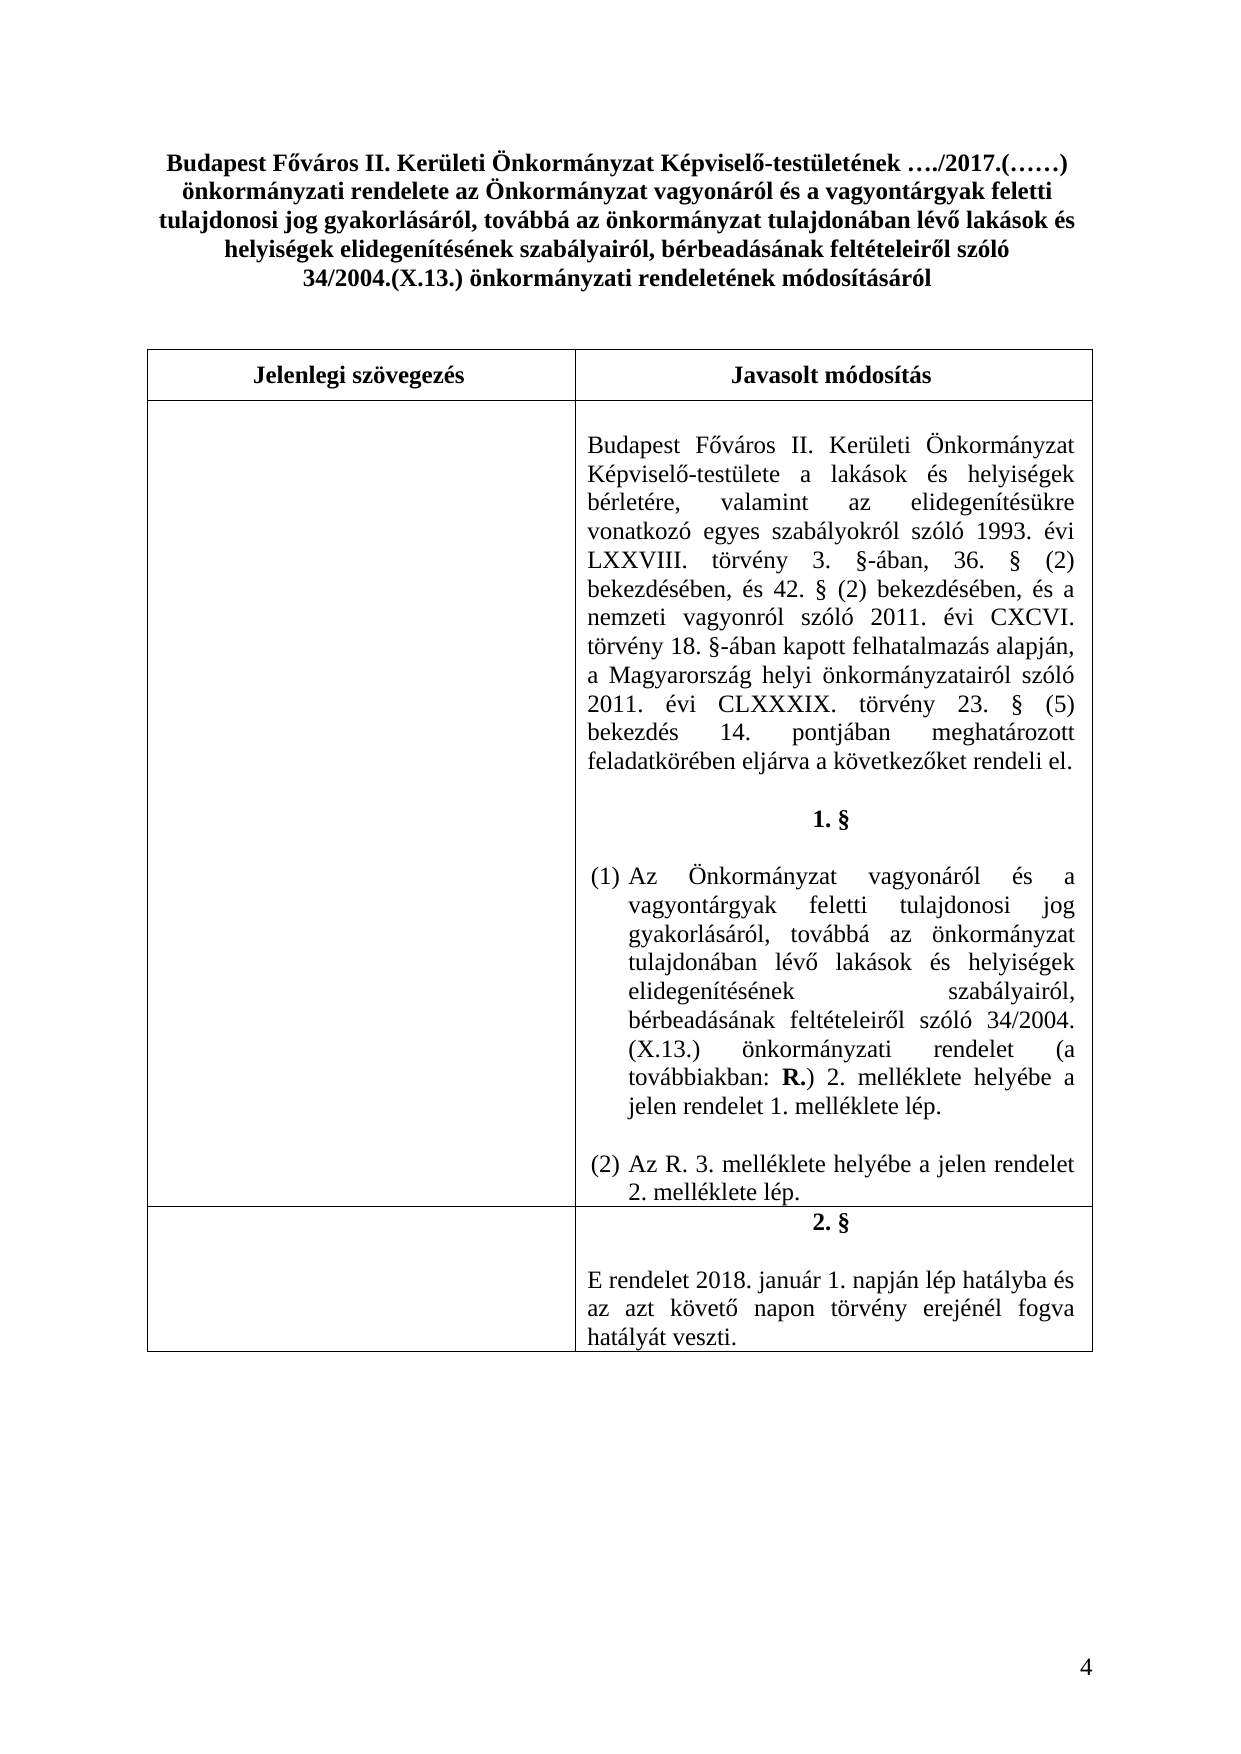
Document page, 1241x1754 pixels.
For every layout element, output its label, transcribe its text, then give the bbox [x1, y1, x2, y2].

table_header Jelenlegi szövegezés [148, 350, 575, 400]
text Budapest Főváros II. Kerületi Önkormányzat Képviselő-testületének …./2017.(……) önkormányzati rendelete az Önkormányzat vagyonáról és a vagyontárgyak feletti tulajdonosi jog gyakorlásáról, továbbá az önkormányzat tulajdonában lévő lakások és helyiségek elidegenítésének szabályairól, bérbeadásának feltételeiről szóló [148, 148, 1087, 263]
table_cell [148, 401, 575, 1206]
table_cell 2. § E rendelet 2018. január 1. napján lép hatályba és az azt követő napon törvény erejénél fogva hatályát veszti. [576, 1207, 1092, 1351]
text 34/2004.(X.13.) önkormányzati rendeletének módosításáról [148, 263, 1087, 291]
table_cell [148, 1207, 575, 1351]
table_cell Budapest Főváros II. Kerületi Önkormányzat Képviselő-testülete a lakások és helyiségek bérletére, valamint az elidegenítésükre vonatkozó egyes szabályokról szóló 1993. évi LXXVIII. törvény 3. §-ában, 36. § (2) bekezdésében, és 42. § (2) bekezdésében, és a nemzeti vagyonról szóló 2011. évi CXCVI. törvény 18. §-ában kapott felhatalmazás alapján, a Magyarország helyi önkormányzatairól szóló 2011. évi CLXXXIX. törvény 23. § (5) bekezdés 14. pontjában meghatározott feladatkörében eljárva a következőket rendeli el. 1. § Az Önkormányzat vagyonáról és a vagyontárgyak feletti tulajdonosi jog gyakorlásáról, továbbá az önkormányzat tulajdonában lévő lakások és helyiségek elidegenítésének szabályairól, bérbeadásának feltételeiről szóló 34/2004.(X.13.) önkormányzati rendelet (a továbbiakban: R.) 2. melléklete helyébe a jelen rendelet 1. melléklete lép. Az R. 3. melléklete helyébe a jelen rendelet 2. melléklete lép. [576, 401, 1092, 1206]
table_header Javasolt módosítás [576, 350, 1092, 400]
